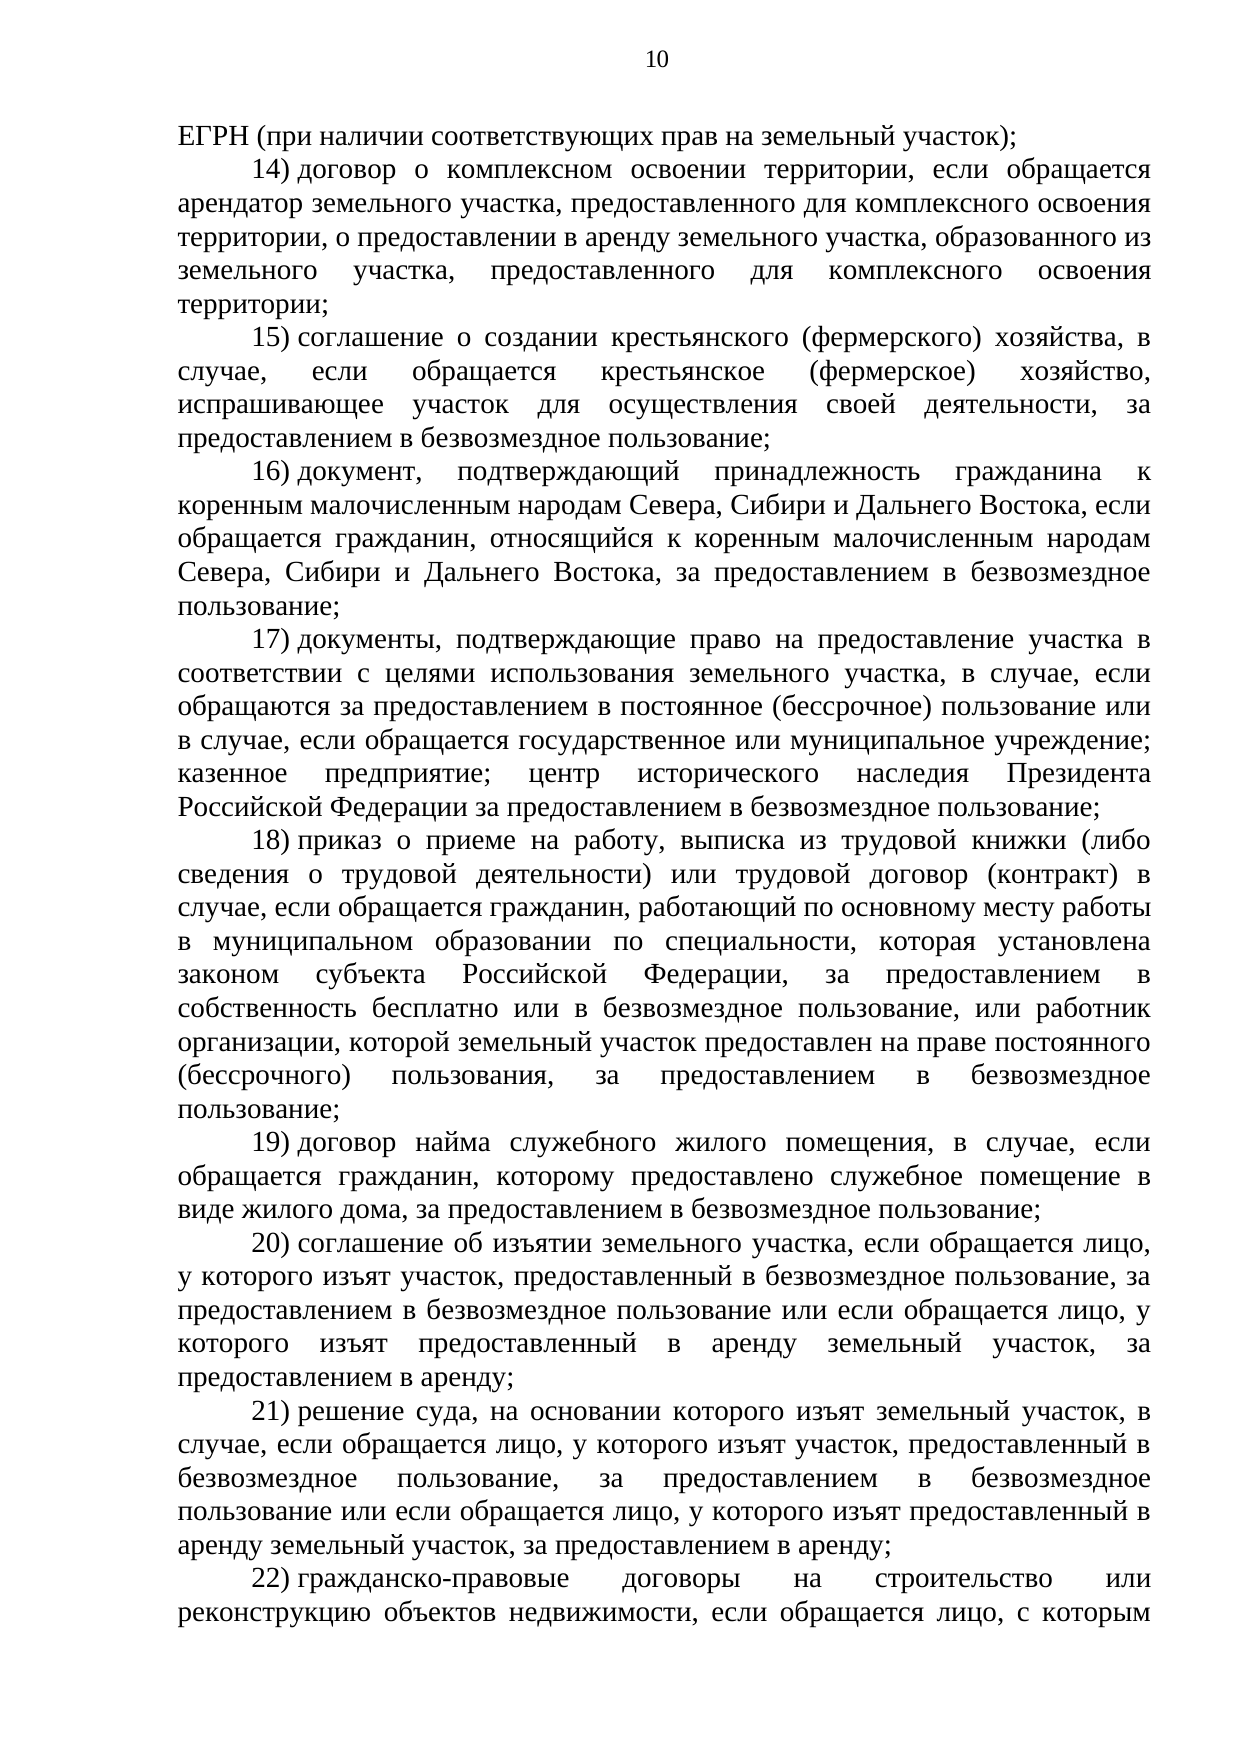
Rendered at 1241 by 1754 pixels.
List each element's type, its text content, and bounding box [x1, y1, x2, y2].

text 20) соглашение об изъятии земельного участка, если обращается лицо, у которого изъят участок, предоставленный в безвозмездное пользование, за предоставлением в безвозмездное пользование или если обращается лицо, у которого изъят предоставленный в аренду земельный участок, за предоставлением в аренду; [177, 1225, 1152, 1393]
text 14) договор о комплексном освоении территории, если обращается арендатор земельного участка, предоставленного для комплексного освоения территории, о предоставлении в аренду земельного участка, образованного из земельного участка, предоставленного для комплексного освоения территории; [177, 152, 1152, 319]
text 21) решение суда, на основании которого изъят земельный участок, в случае, если обращается лицо, у которого изъят участок, предоставленный в безвозмездное пользование, за предоставлением в безвозмездное пользование или если обращается лицо, у которого изъят предоставленный в аренду земельный участок, за предоставлением в аренду; [177, 1393, 1152, 1560]
text 16) документ, подтверждающий принадлежность гражданина к коренным малочисленным народам Севера, Сибири и Дальнего Востока, если обращается гражданин, относящийся к коренным малочисленным народам Севера, Сибири и Дальнего Востока, за предоставлением в безвозмездное пользование; [177, 453, 1152, 621]
text 19) договор найма служебного жилого помещения, в случае, если обращается гражданин, которому предоставлено служебное помещение в виде жилого дома, за предоставлением в безвозмездное пользование; [177, 1124, 1152, 1225]
text 17) документы, подтверждающие право на предоставление участка в соответствии с целями использования земельного участка, в случае, если обращаются за предоставлением в постоянное (бессрочное) пользование или в случае, если обращается государственное или муниципальное учреждение; казенное предприятие; центр исторического наследия Президента Российской Федерации за предоставлением в безвозмездное пользование; [177, 621, 1152, 822]
text 18) приказ о приеме на работу, выписка из трудовой книжки (либо сведения о трудовой деятельности) или трудовой договор (контракт) в случае, если обращается гражданин, работающий по основному месту работы в муниципальном образовании по специальности, которая установлена законом субъекта Российской Федерации, за предоставлением в собственность бесплатно или в безвозмездное пользование, или работник организации, которой земельный участок предоставлен на праве постоянного (бессрочного) пользования, за предоставлением в безвозмездное пользование; [177, 822, 1152, 1124]
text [177, 118, 1152, 152]
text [177, 1560, 1152, 1627]
text 15) соглашение о создании крестьянского (фермерского) хозяйства, в случае, если обращается крестьянское (фермерское) хозяйство, испрашивающее участок для осуществления своей деятельности, за предоставлением в безвозмездное пользование; [177, 319, 1152, 453]
